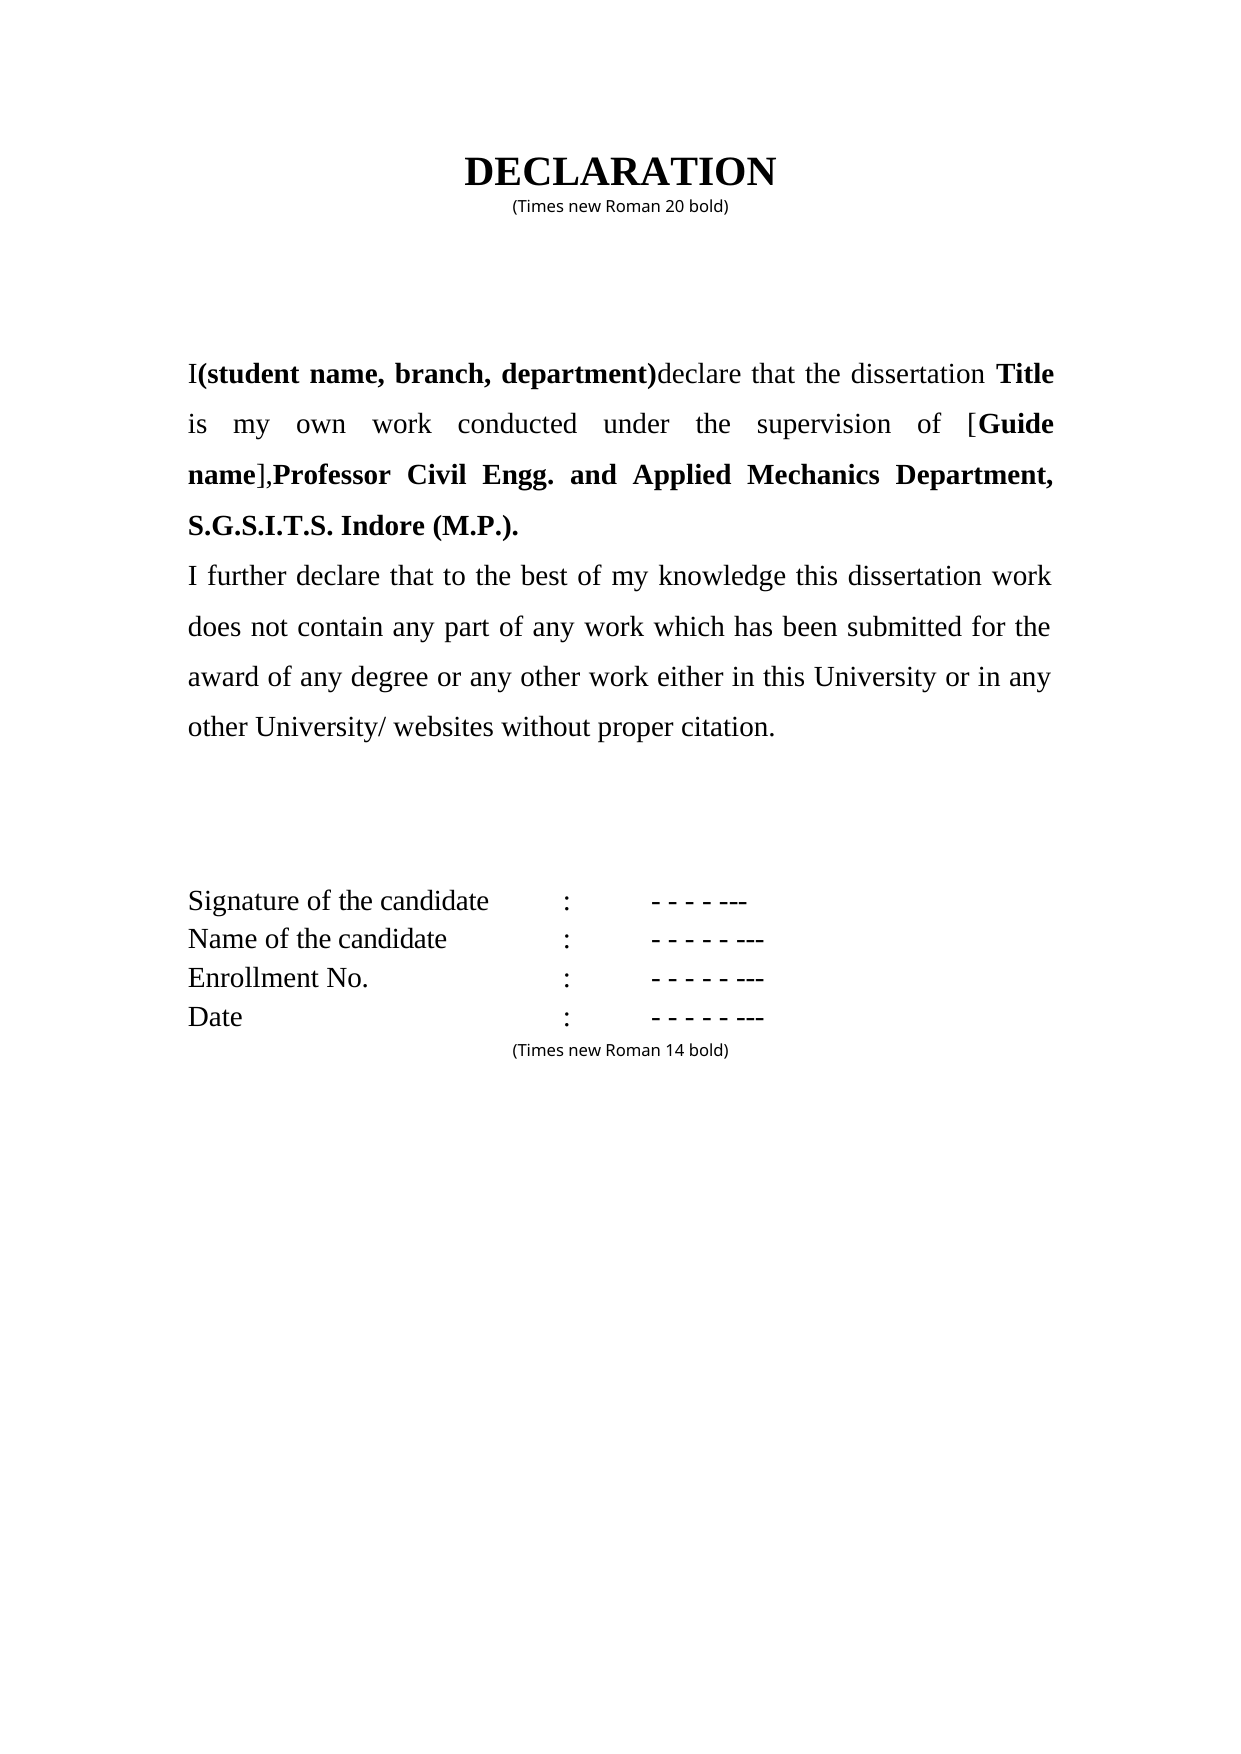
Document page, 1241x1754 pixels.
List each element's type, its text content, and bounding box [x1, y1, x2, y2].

text DECLARATION [403, 146, 838, 194]
text Date : - - - - - --- [188, 999, 1203, 1032]
text I further declare that to the best of my knowledge this dissertation work does not contain any part of any work which has been submitted for the award of any degree or any other work either in this University or in any other University/ websites without proper citation. [188, 558, 1052, 743]
text Name of the candidate : - - - - - --- [188, 921, 1203, 955]
text (Times new Roman 14 bold) [403, 1038, 838, 1061]
text Signature of the candidate : - - - - --- [188, 883, 1203, 916]
text (Times new Roman 20 bold) [403, 195, 838, 217]
text Enrollment No. : - - - - - --- [188, 960, 1203, 994]
text I(student name, branch, department)declare that the dissertation Title is my own work conducted under the supervision of [Guide name],Professor Civil Engg. and Applied Mechanics Department, S.G.S.I.T.S. Indore (M.P.). [188, 356, 1054, 541]
